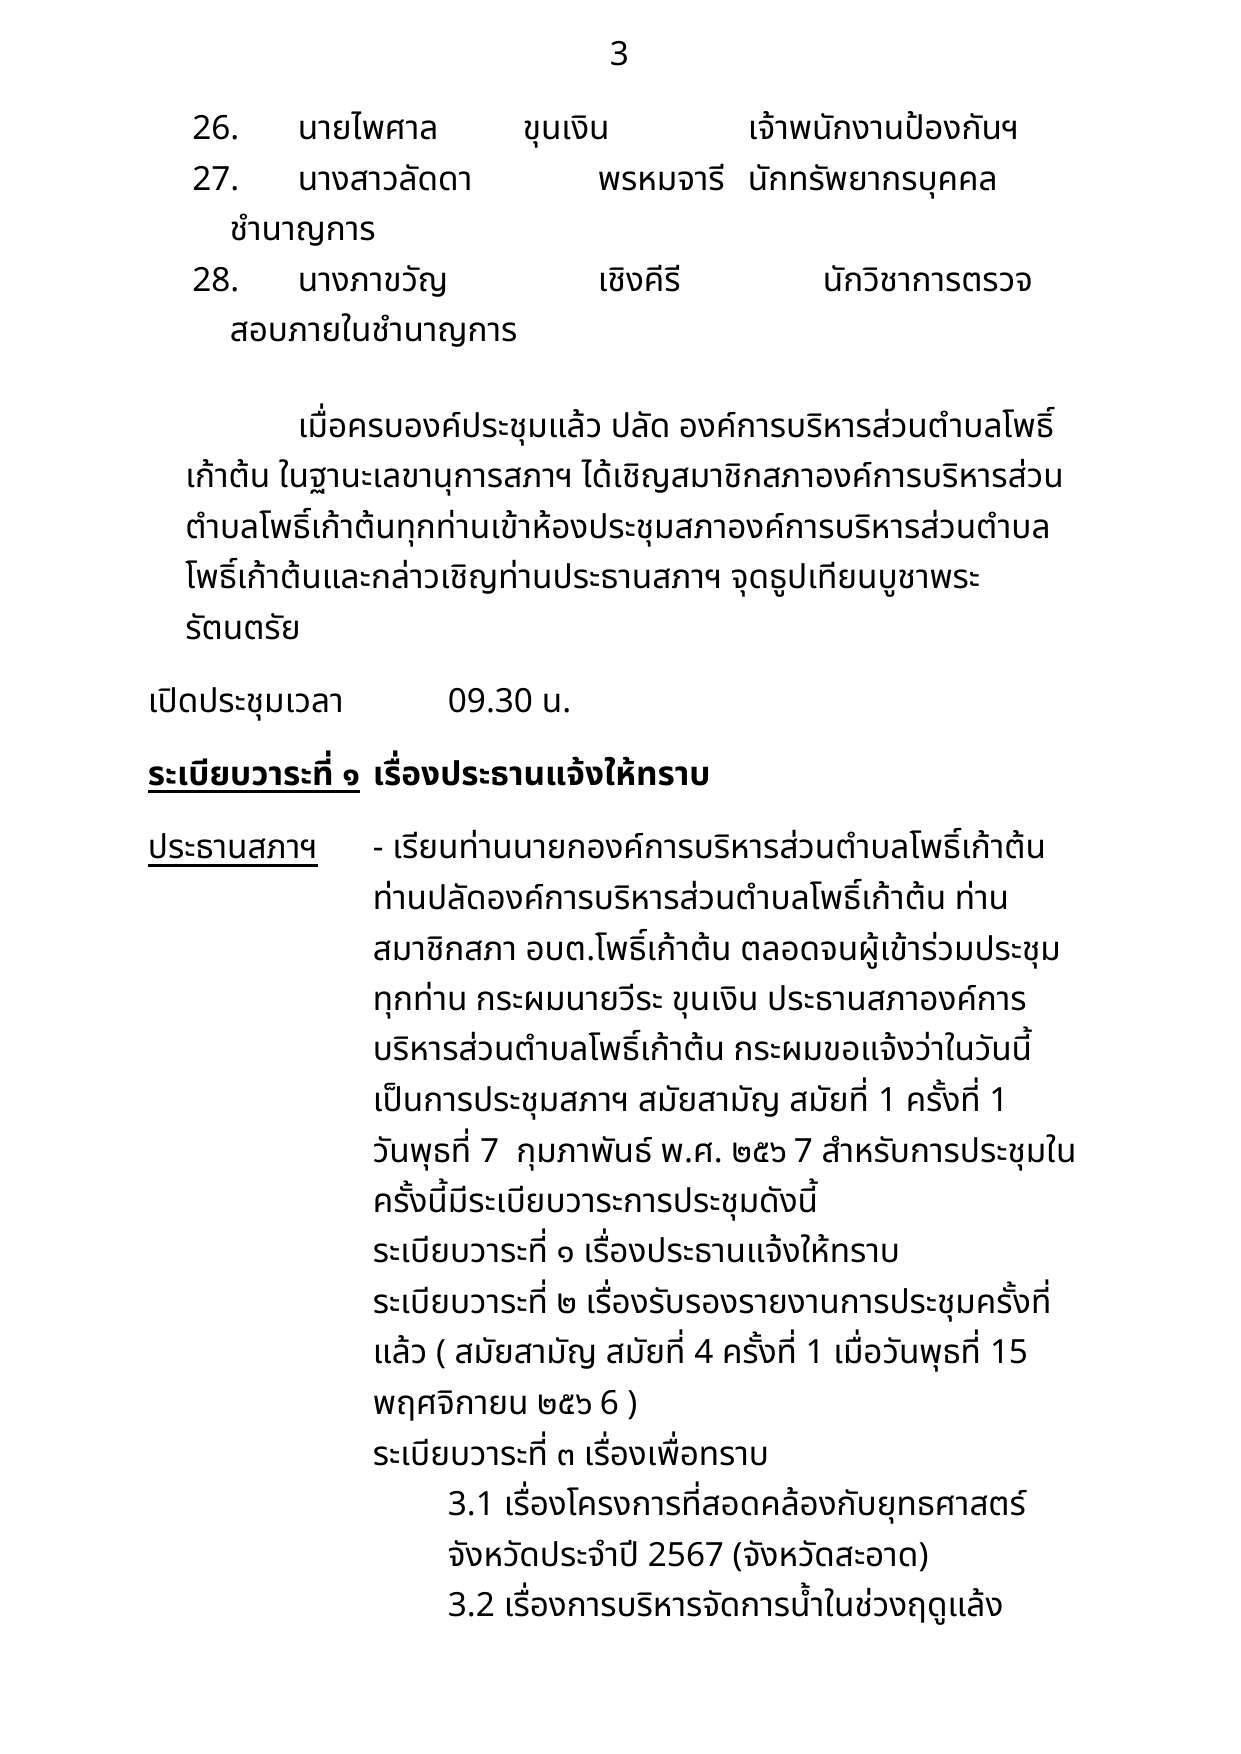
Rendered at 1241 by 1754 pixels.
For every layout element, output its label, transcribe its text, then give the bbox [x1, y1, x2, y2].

text 3.1 เรื่องโครงการที่สอดคล้องกับยุทธศาสตร์จังหวัดประจำปี 2567 (จังหวัดสะอาด) [448, 1480, 1090, 1581]
list นายไพศาล ขุนเงิน เจ้าพนักงานป้องกันฯ [192, 104, 1090, 154]
text ระเบียบวาระที่ ๑ เรื่องประธานแจ้งให้ทราบ [148, 1227, 1090, 1278]
text 3.2 เรื่องการบริหารจัดการน้ำในช่วงฤดูแล้ง [448, 1581, 1090, 1632]
list นางสาวลัดดา พรหมจารี นักทรัพยากรบุคคลชำนาญการ [192, 154, 1090, 255]
text เปิดประชุมเวลา 09.30 น. [148, 677, 1090, 727]
text ระเบียบวาระที่ ๓ เรื่องเพื่อทราบ [148, 1429, 1090, 1480]
text ระเบียบวาระที่ ๑ เรื่องประธานแจ้งให้ทราบ [148, 750, 1090, 801]
text ประธานสภาฯ - เรียนท่านนายกองค์การบริหารส่วนตำบลโพธิ์เก้าต้น ท่านปลัดองค์การบริหารส่วนตำบลโพธิ์เก้าต้น ท่านสมาชิกสภา อบต.โพธิ์เก้าต้น ตลอดจนผู้เข้าร่วมประชุม ทุกท่าน กระผมนายวีระ ขุนเงิน ประธานสภาองค์การบริหารส่วนตำบลโพธิ์เก้าต้น กระผมขอแจ้งว่าในวันนี้เป็นการประชุมสภาฯ สมัยสามัญ สมัยที่ 1 ครั้งที่ 1 วันพุธที่ 7 กุมภาพันธ์ พ.ศ. ๒๕๖7 สำหรับการประชุมในครั้งนี้มีระเบียบวาระการประชุมดังนี้ [148, 823, 1090, 1227]
text ระเบียบวาระที่ ๒ เรื่องรับรองรายงานการประชุมครั้งที่แล้ว ( สมัยสามัญ สมัยที่ 4 ครั้งที่ 1 เมื่อวันพุธที่ 15 พฤศจิกายน ๒๕๖6 ) [148, 1278, 1090, 1429]
text เมื่อครบองค์ประชุมแล้ว ปลัด องค์การบริหารส่วนตำบลโพธิ์เก้าต้น ในฐานะเลขานุการสภาฯ ได้เชิญสมาชิกสภาองค์การบริหารส่วนตำบลโพธิ์เก้าต้นทุกท่านเข้าห้องประชุมสภาองค์การบริหารส่วนตำบลโพธิ์เก้าต้นและกล่าวเชิญท่านประธานสภาฯ จุดธูปเทียนบูชาพระรัตนตรัย [185, 402, 1090, 654]
list นางภาขวัญ เชิงคีรี นักวิชาการตรวจสอบภายในชำนาญการ [192, 255, 1090, 357]
